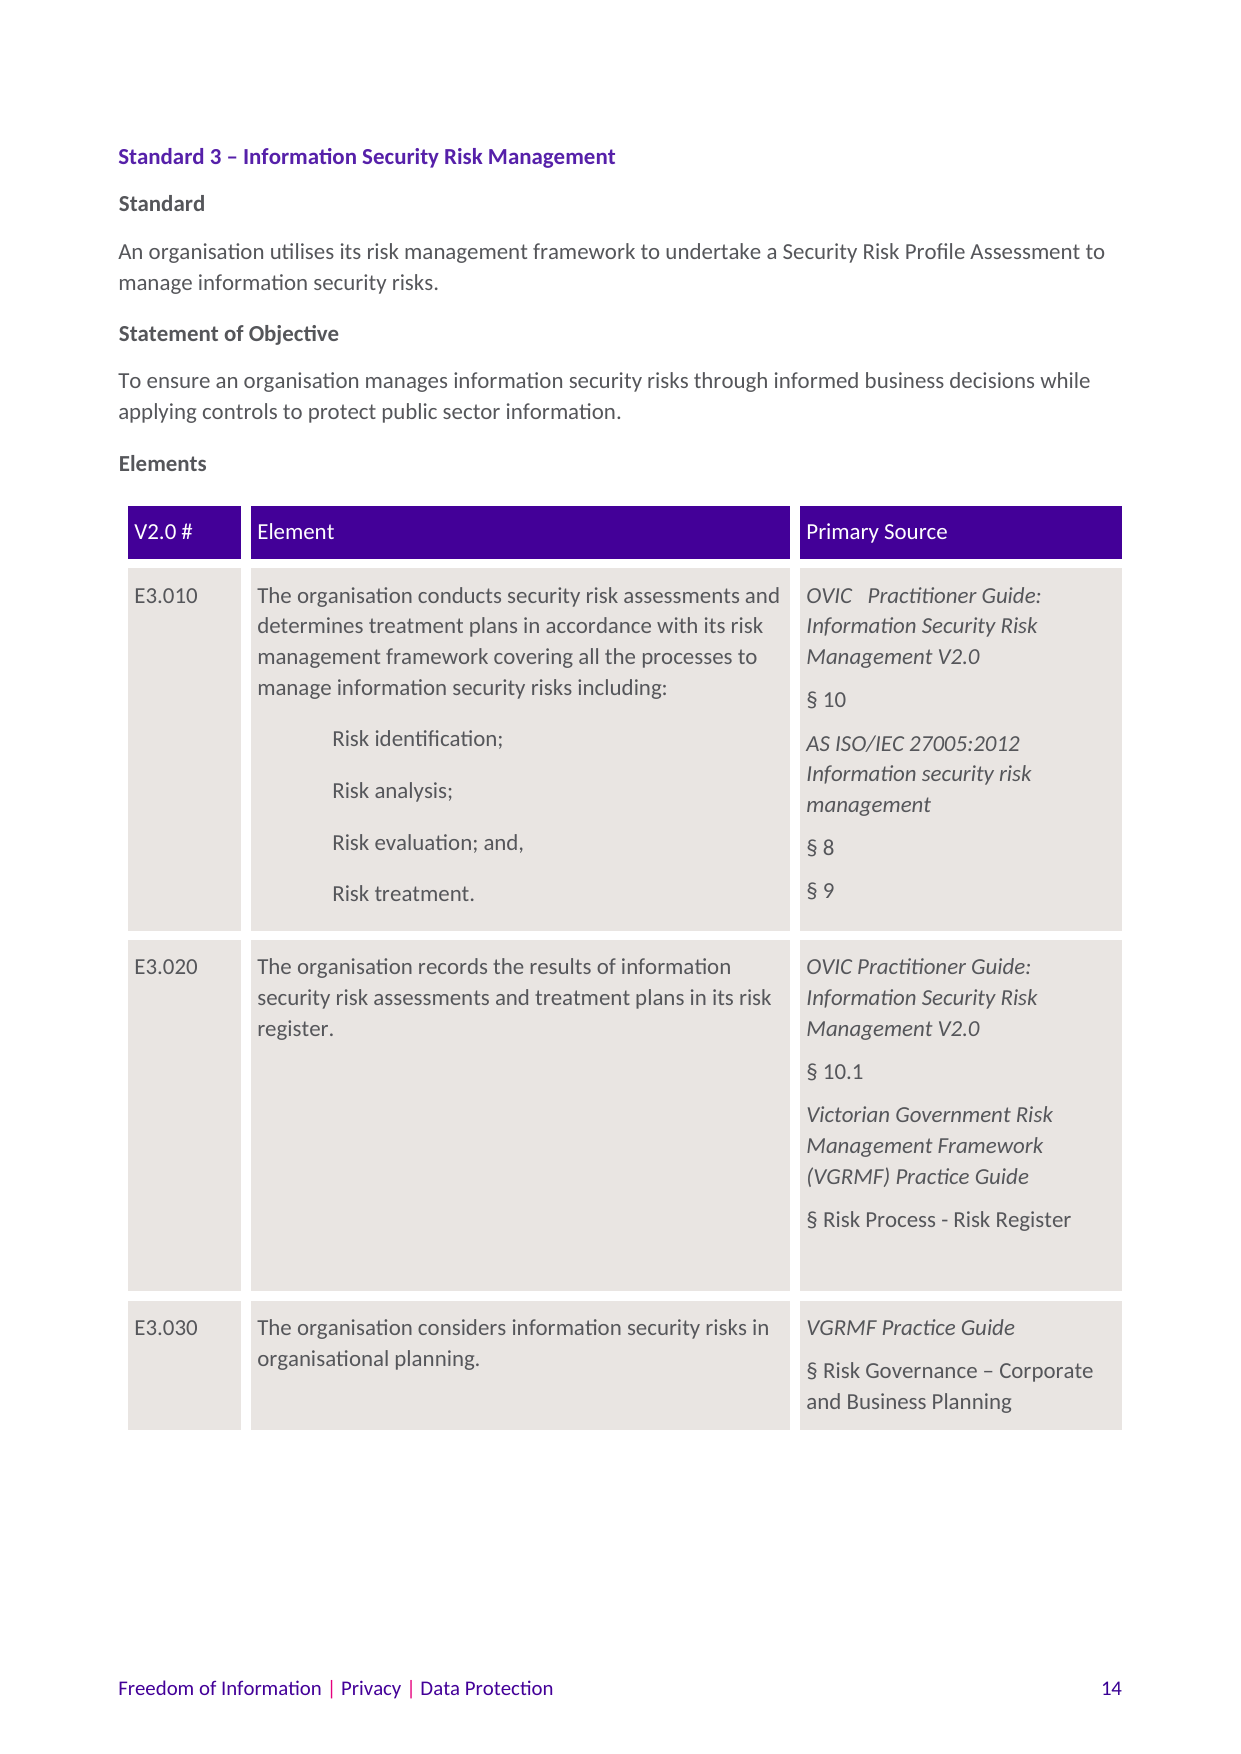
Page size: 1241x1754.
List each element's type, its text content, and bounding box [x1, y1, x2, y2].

table_header Primary Source [800, 506, 1122, 559]
list Standard [119, 189, 1122, 218]
subtitle Standard 3 – Information Security Risk Management [118, 142, 1122, 170]
text To ensure an organisation manages information security risks through informed business decisions while applying controls to protect public sector information. [118, 367, 1122, 425]
table_header Element [251, 506, 790, 559]
table_cell The organisation records the results of information security risk assessments and treatment plans in its risk register. [251, 940, 790, 1291]
table_cell The organisation conducts security risk assessments and determines treatment plans in accordance with its risk management framework covering all the processes to manage information security risks including: Risk identification; Risk analysis; Risk evaluation; and, Risk treatment. [251, 568, 790, 931]
table_cell E3.030 [128, 1301, 241, 1430]
table_cell VGRMF Practice Guide § Risk Governance – Corporate and Business Planning [800, 1301, 1122, 1430]
list Statement of Objective [119, 319, 1122, 347]
table_cell E3.020 [128, 940, 241, 1291]
table_cell E3.010 [128, 568, 241, 931]
table_cell OVIC Practitioner Guide: Information Security Risk Management V2.0 § 10.1 Victorian Government Risk Management Framework (VGRMF) Practice Guide § Risk Process - Risk Register [800, 940, 1122, 1291]
text An organisation utilises its risk management framework to undertake a Security Risk Profile Assessment to manage information security risks. [118, 237, 1122, 296]
list Elements [119, 449, 1122, 477]
table_cell The organisation considers information security risks in organisational planning. [251, 1301, 790, 1430]
table_cell OVIC Practitioner Guide: Information Security Risk Management V2.0 § 10 AS ISO/IEC 27005:2012 Information security risk management § 8 § 9 [800, 568, 1122, 931]
table_header V2.0 # [128, 506, 241, 559]
